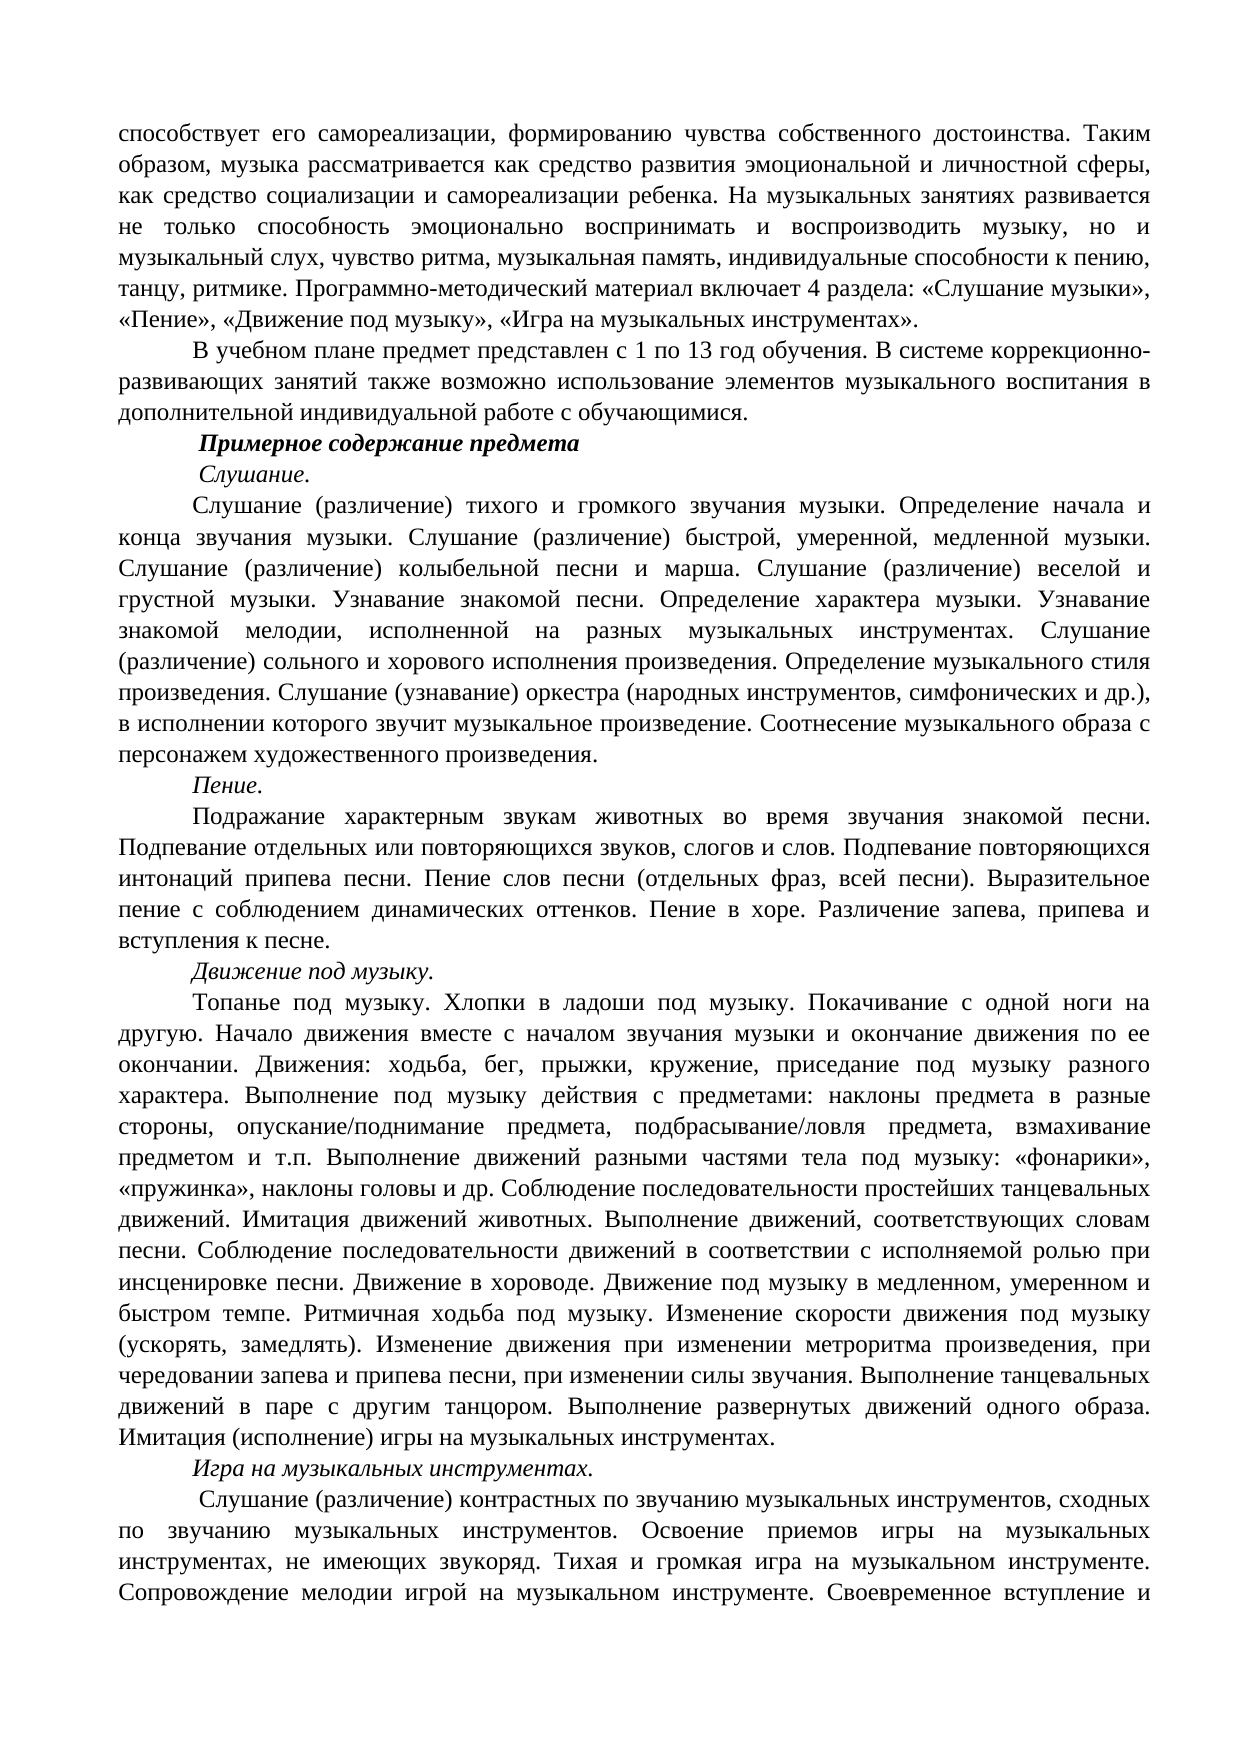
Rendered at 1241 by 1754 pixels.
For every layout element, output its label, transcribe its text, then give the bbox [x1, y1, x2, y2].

text Примерное содержание предмета [118, 428, 1152, 457]
text В учебном плане предмет представлен с 1 по 13 год обучения. В системе коррекционно-развивающих занятий также возможно использование элементов музыкального воспитания в дополнительной индивидуальной работе с обучающимися. [118, 335, 1152, 426]
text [118, 1484, 1152, 1606]
text Слушание (различение) тихого и громкого звучания музыки. Определение начала и конца звучания музыки. Слушание (различение) быстрой, умеренной, медленной музыки. Слушание (различение) колыбельной песни и марша. Слушание (различение) веселой и грустной музыки. Узнавание знакомой песни. Определение характера музыки. Узнавание знакомой мелодии, исполненной на разных музыкальных инструментах. Слушание (различение) сольного и хорового исполнения произведения. Определение музыкального стиля произведения. Слушание (узнавание) оркестра (народных инструментов, симфонических и др.), в исполнении которого звучит музыкальное произведение. Соотнесение музыкального образа с персонажем художественного произведения. [118, 491, 1152, 768]
text Пение. [118, 770, 1152, 799]
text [118, 118, 1152, 333]
text Игра на музыкальных инструментах. [118, 1453, 1152, 1482]
text Подражание характерным звукам животных во время звучания знакомой песни. Подпевание отдельных или повторяющихся звуков, слогов и слов. Подпевание повторяющихся интонаций припева песни. Пение слов песни (отдельных фраз, всей песни). Выразительное пение с соблюдением динамических оттенков. Пение в хоре. Различение запева, припева и вступления к песне. [118, 801, 1152, 954]
text Слушание. [118, 459, 1152, 488]
text Топанье под музыку. Хлопки в ладоши под музыку. Покачивание с одной ноги на другую. Начало движения вместе с началом звучания музыки и окончание движения по ее окончании. Движения: ходьба, бег, прыжки, кружение, приседание под музыку разного характера. Выполнение под музыку действия с предметами: наклоны предмета в разные стороны, опускание/поднимание предмета, подбрасывание/ловля предмета, взмахивание предметом и т.п. Выполнение движений разными частями тела под музыку: «фонарики», «пружинка», наклоны головы и др. Соблюдение последовательности простейших танцевальных движений. Имитация движений животных. Выполнение движений, соответствующих словам песни. Соблюдение последовательности движений в соответствии с исполняемой ролью при инсценировке песни. Движение в хороводе. Движение под музыку в медленном, умеренном и быстром темпе. Ритмичная ходьба под музыку. Изменение скорости движения под музыку (ускорять, замедлять). Изменение движения при изменении метроритма произведения, при чередовании запева и припева песни, при изменении силы звучания. Выполнение танцевальных движений в паре с другим танцором. Выполнение развернутых движений одного образа. Имитация (исполнение) игры на музыкальных инструментах. [118, 987, 1152, 1451]
text Движение под музыку. [118, 956, 1152, 985]
